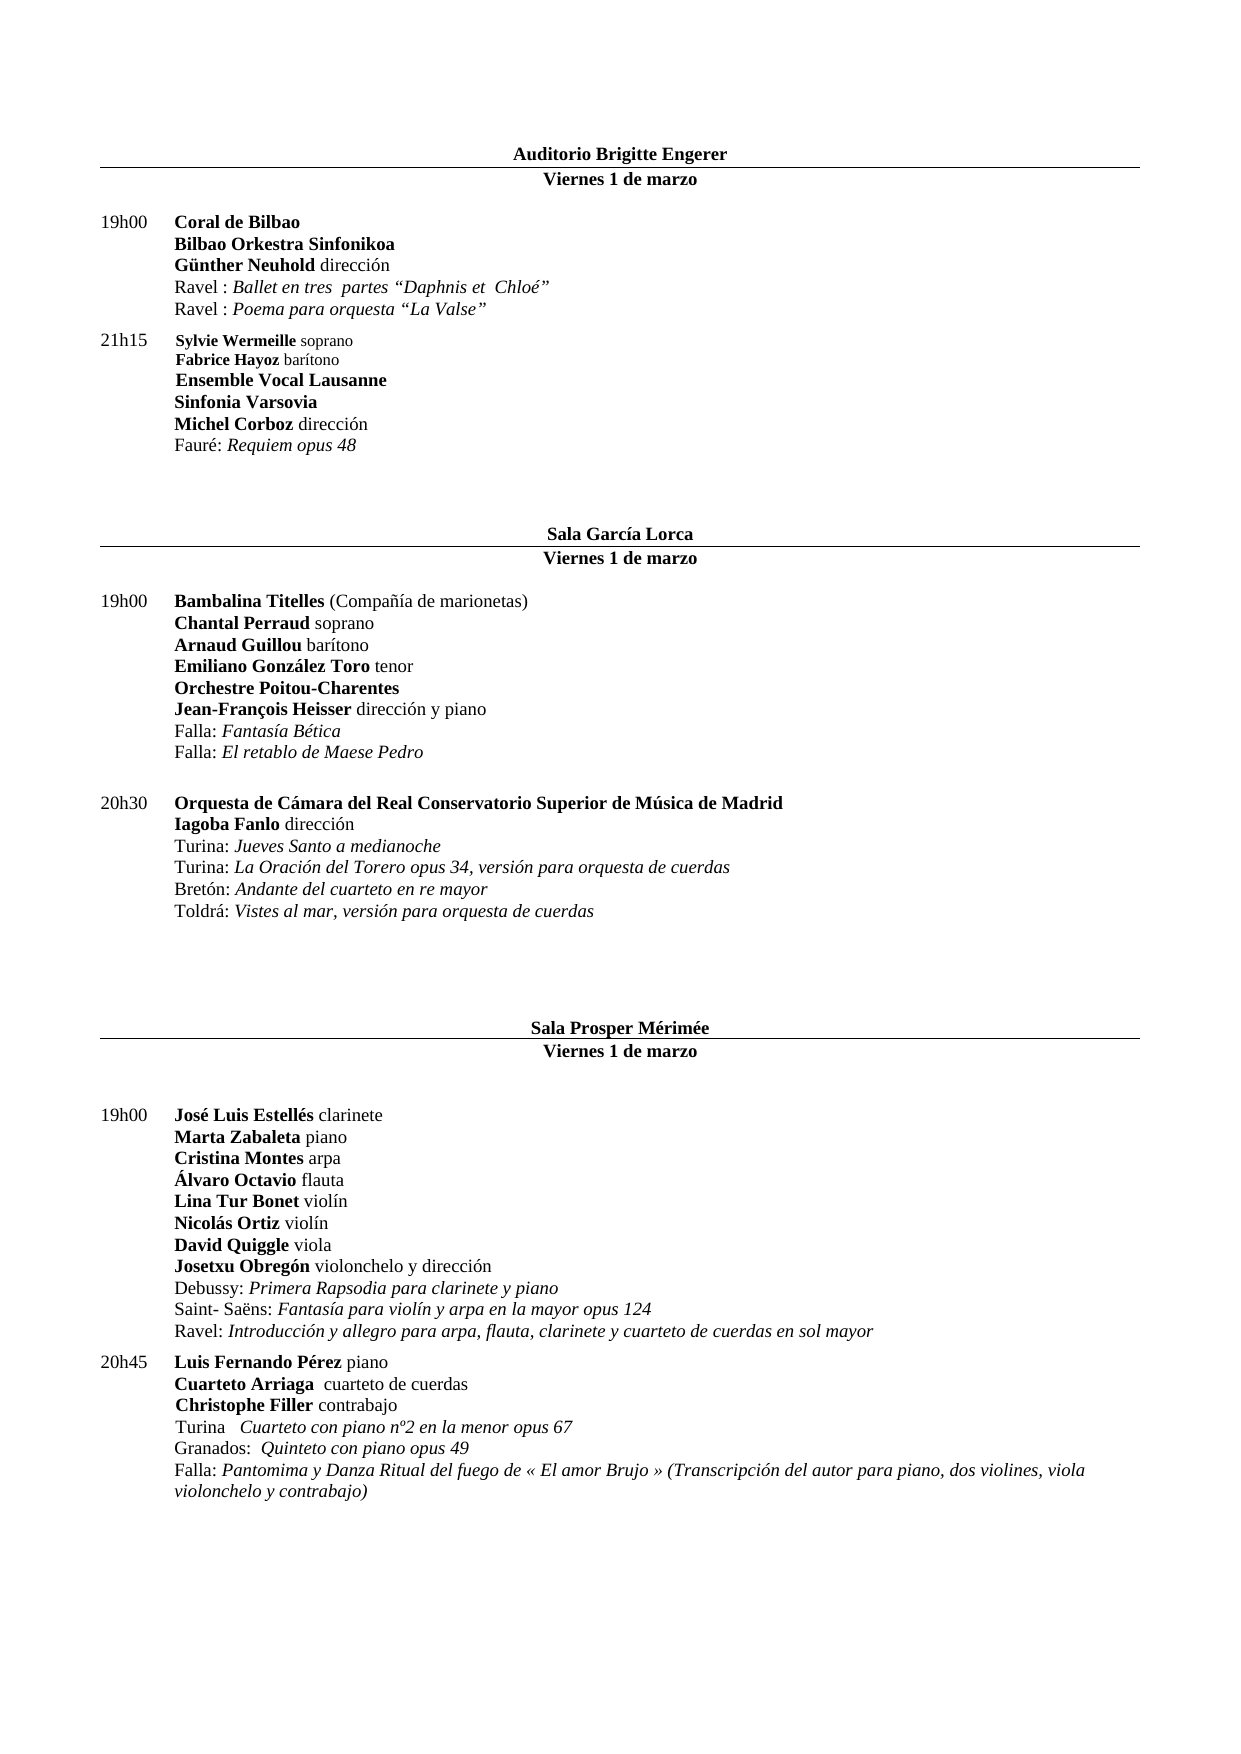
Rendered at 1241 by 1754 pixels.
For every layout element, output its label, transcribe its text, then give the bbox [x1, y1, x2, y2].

text Granados: Quinteto con piano opus 49 [100, 1437, 1140, 1459]
text 21h15 Sylvie Wermeille soprano [100, 328, 1140, 350]
text Turina: La Oración del Torero opus 34, versión para orquesta de cuerdas [100, 856, 1140, 878]
text Arnaud Guillou barítono [100, 633, 1140, 655]
text Cuarteto Arriaga cuarteto de cuerdas Christophe Filler contrabajo Turina Cuarteto con piano nº2 en la menor opus 67 [100, 1372, 1140, 1437]
text Nicolás Ortiz violín [100, 1212, 1170, 1233]
text Fauré: Requiem opus 48 [100, 434, 1140, 456]
text Sinfonia Varsovia [100, 391, 1140, 412]
text Debussy: Primera Rapsodia para clarinete y piano [174, 1277, 1140, 1298]
text Marta Zabaleta piano [100, 1126, 1170, 1147]
text Ravel: Introducción y allegro para arpa, flauta, clarinete y cuarteto de cuerdas en sol mayor [174, 1320, 1140, 1341]
text Sala García Lorca [100, 523, 1140, 546]
text Álvaro Octavio flauta [100, 1169, 1170, 1190]
text Jean-François Heisser dirección y piano [100, 698, 1140, 720]
title Auditorio Brigitte Engerer [100, 143, 1140, 167]
text Toldrá: Vistes al mar, versión para orquesta de cuerdas [100, 899, 1140, 921]
text Viernes 1 de marzo [100, 547, 1140, 569]
text 19h00 Bambalina Titelles (Compañía de marionetas) [100, 590, 1140, 612]
text Ravel : Poema para orquesta “La Valse” [100, 297, 1140, 319]
text Bilbao Orkestra Sinfonikoa [100, 233, 1140, 254]
text 19h00 José Luis Estellés clarinete [100, 1104, 1170, 1126]
text Viernes 1 de marzo [100, 1039, 1140, 1061]
text Orchestre Poitou-Charentes [100, 677, 1140, 698]
text Saint- Saëns: Fantasía para violín y arpa en la mayor opus 124 [174, 1298, 1140, 1320]
text Falla: El retablo de Maese Pedro [100, 741, 1140, 763]
text Iagoba Fanlo dirección [100, 813, 1140, 835]
text Emiliano González Toro tenor [100, 655, 1140, 677]
text 19h00 Coral de Bilbao [100, 211, 1140, 233]
text Falla: Pantomima y Danza Ritual del fuego de « El amor Brujo » (Transcripción del autor para piano, dos violines, viola violonchelo y contrabajo) [174, 1459, 1140, 1502]
text 20h30 Orquesta de Cámara del Real Conservatorio Superior de Música de Madrid [100, 792, 1140, 813]
text Ensemble Vocal Lausanne [100, 369, 1140, 391]
text Günther Neuhold dirección [100, 254, 1140, 276]
text Chantal Perraud soprano [100, 612, 1140, 633]
text Josetxu Obregón violonchelo y dirección [100, 1255, 1170, 1277]
text Bretón: Andante del cuarteto en re mayor [100, 878, 1140, 899]
text Ravel : Ballet en tres partes “Daphnis et Chloé” [100, 276, 1140, 297]
text Fabrice Hayoz barítono [100, 350, 1140, 369]
text Falla: Fantasía Bética [100, 720, 1140, 741]
text Viernes 1 de marzo [100, 168, 1140, 189]
text Cristina Montes arpa [100, 1147, 1170, 1169]
text Sala Prosper Mérimée [100, 1017, 1140, 1038]
text David Quiggle viola [100, 1233, 1170, 1255]
text Lina Tur Bonet violín [100, 1190, 1170, 1212]
text 20h45 Luis Fernando Pérez piano [100, 1351, 1140, 1372]
text Michel Corboz dirección [100, 412, 1140, 434]
text Turina: Jueves Santo a medianoche [100, 835, 1140, 856]
